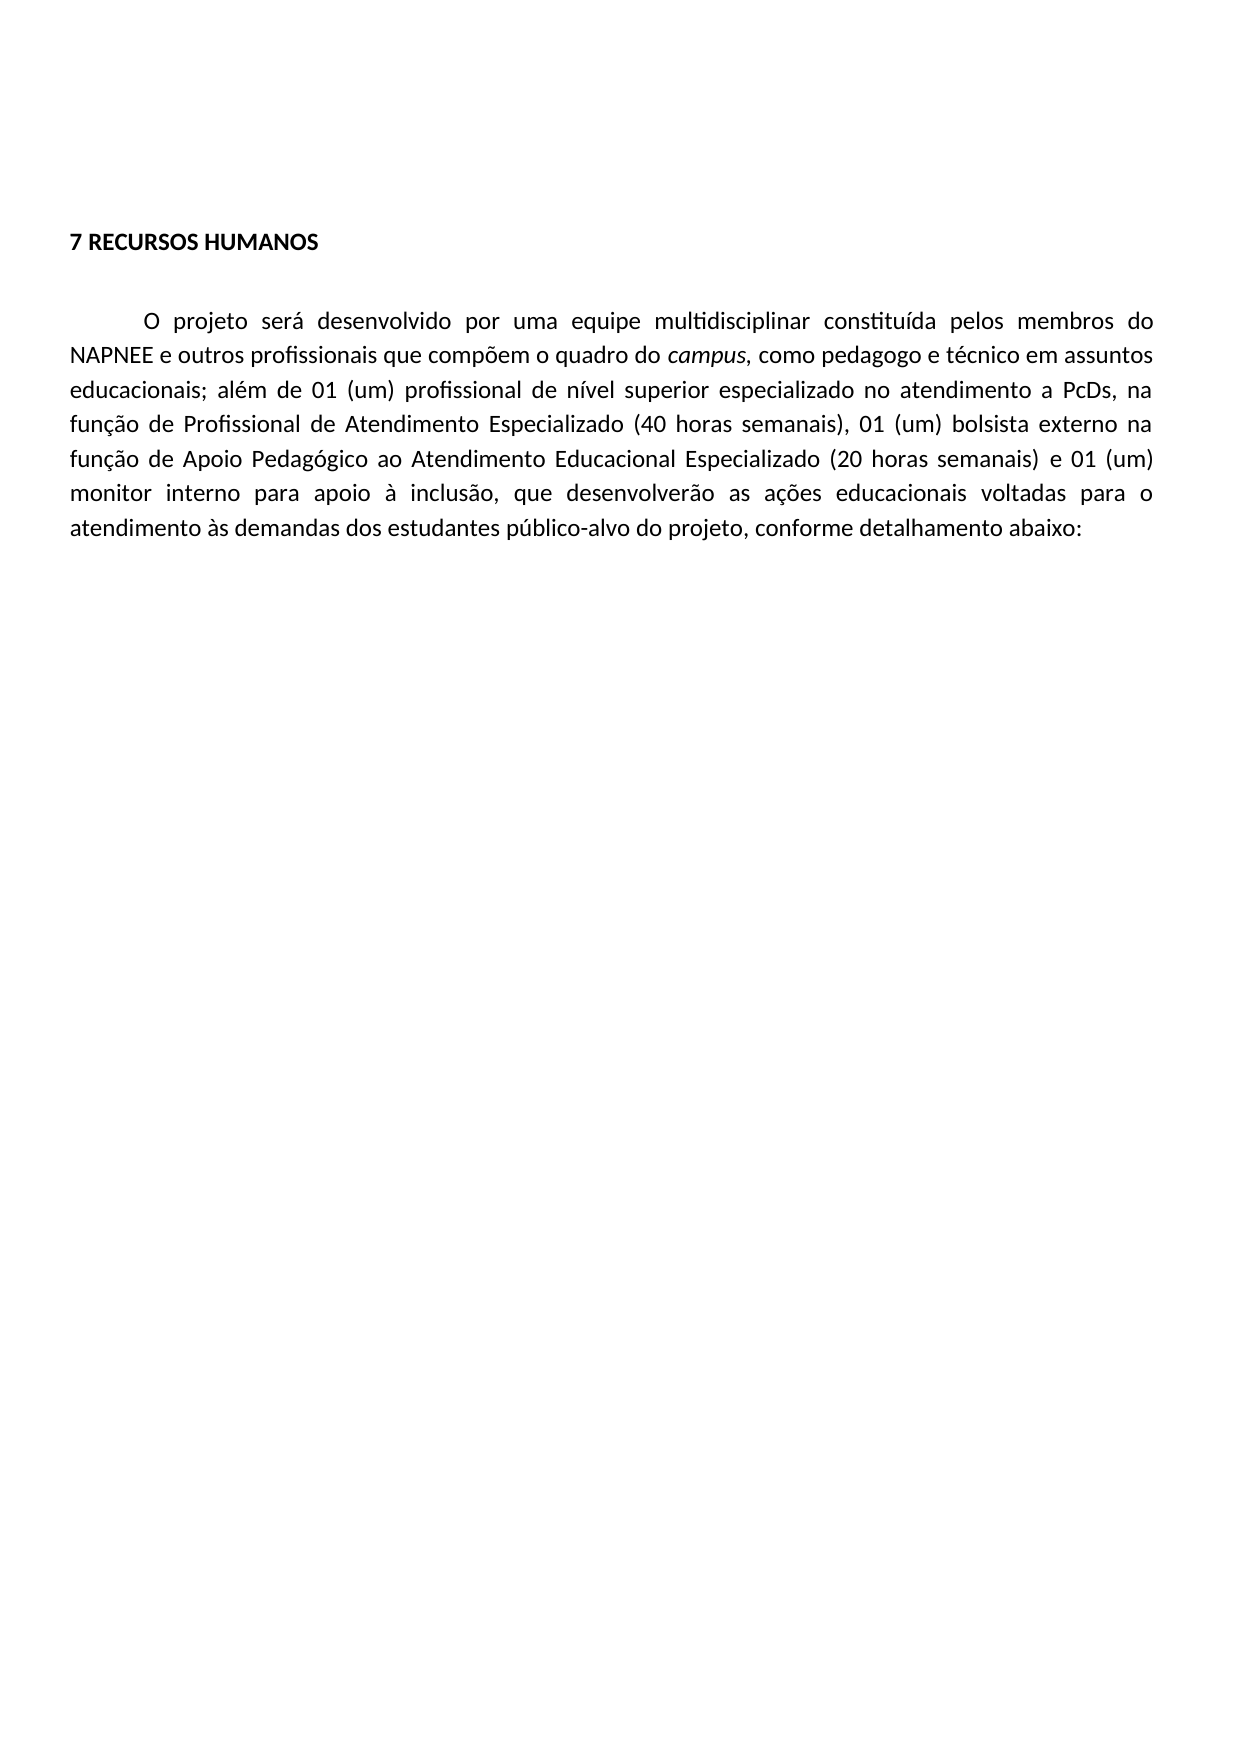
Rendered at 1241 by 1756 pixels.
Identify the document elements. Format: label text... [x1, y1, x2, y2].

text O projeto será desenvolvido por uma equipe multidisciplinar constituída pelos membros do NAPNEE e outros profissionais que compõem o quadro do campus, como pedagogo e técnico em assuntos educacionais; além de 01 (um) profissional de nível superior especializado no atendimento a PcDs, na função de Profissional de Atendimento Especializado (40 horas semanais), 01 (um) bolsista externo na função de Apoio Pedagógico ao Atendimento Educacional Especializado (20 horas semanais) e 01 (um) monitor interno para apoio à inclusão, que desenvolverão as ações educacionais voltadas para o atendimento às demandas dos estudantes público-alvo do projeto, conforme detalhamento abaixo: [69, 305, 1154, 542]
list RECURSOS HUMANOS [69, 226, 1238, 256]
